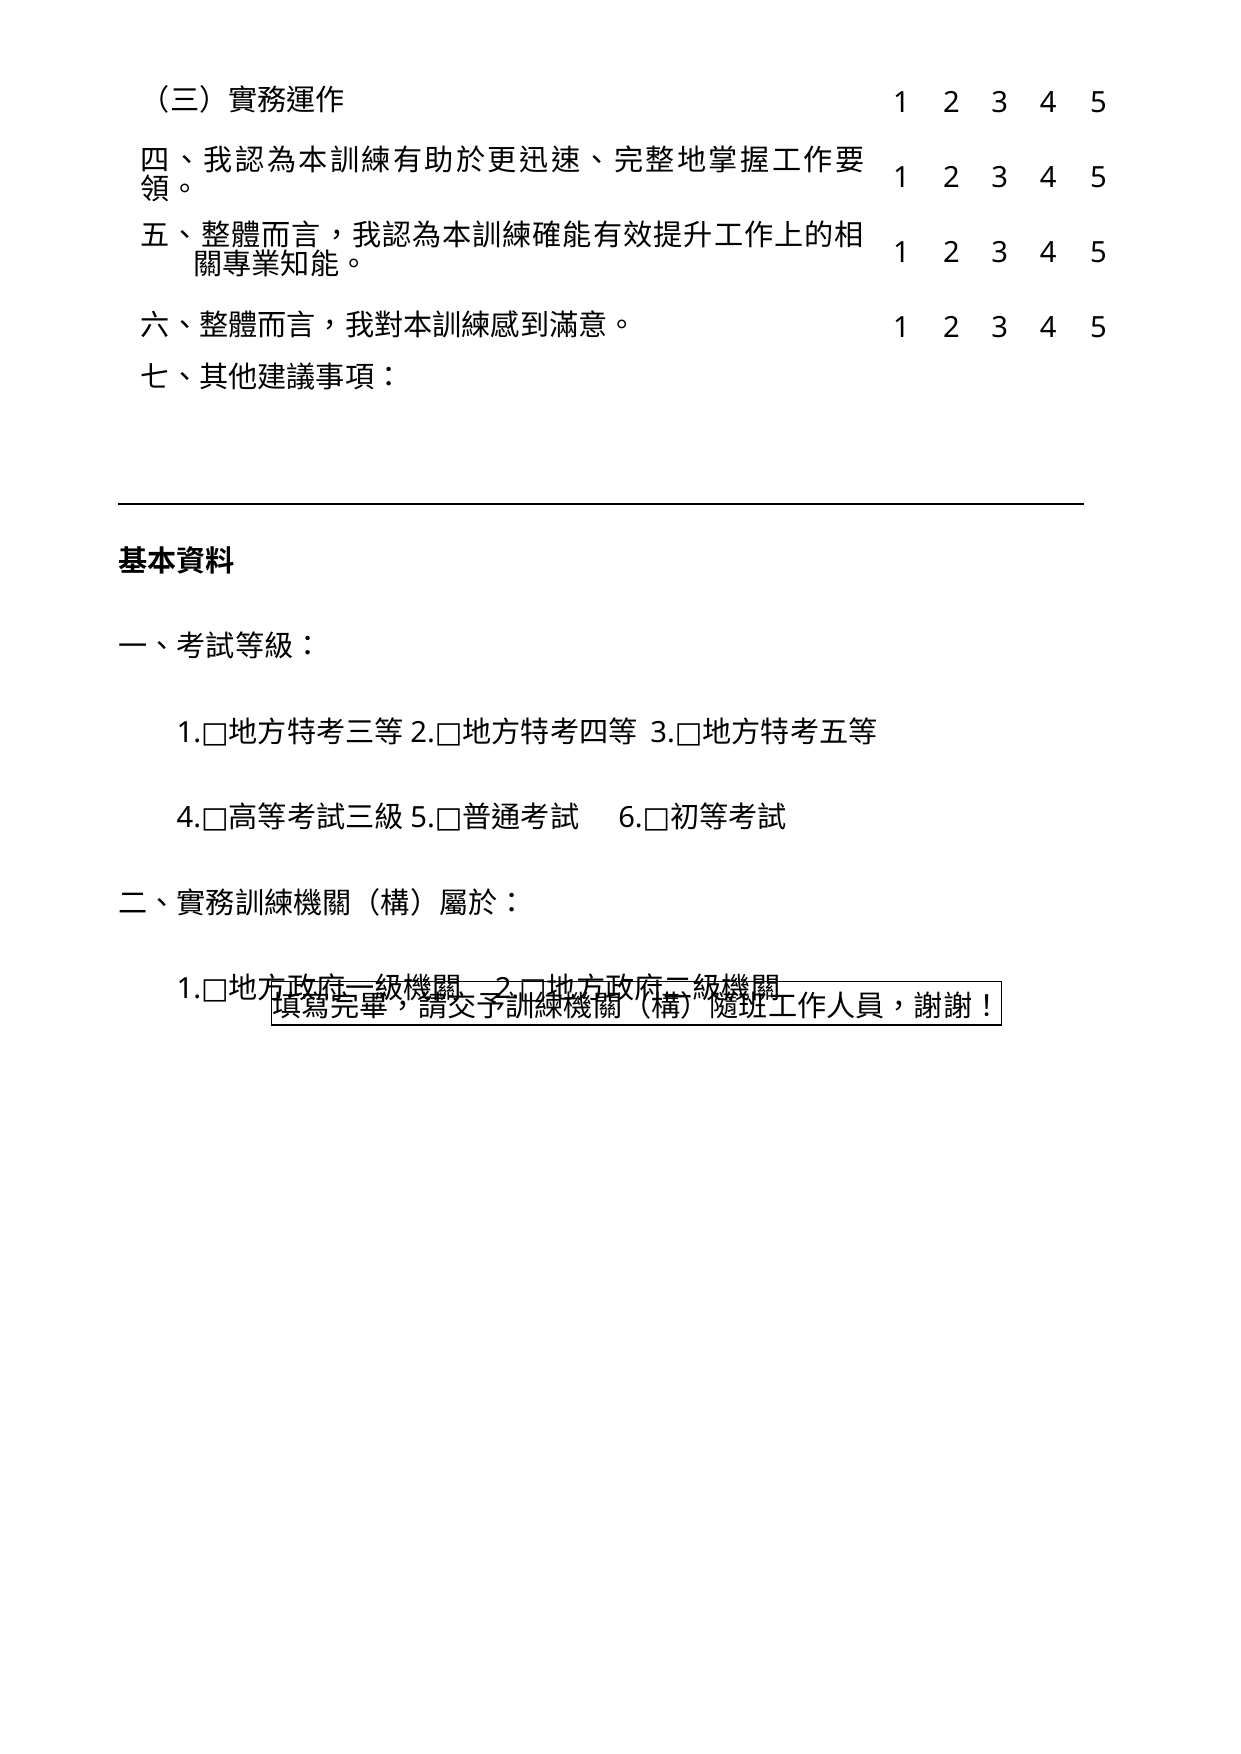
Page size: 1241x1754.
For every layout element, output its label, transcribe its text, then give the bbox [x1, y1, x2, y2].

table_cell 4 [1024, 64, 1072, 139]
text 一、考試等級： [118, 607, 1122, 682]
table_cell 5 [1072, 139, 1124, 214]
text 基本資料 [118, 521, 1122, 596]
table_cell 5 [1072, 214, 1124, 289]
table_cell 2 [927, 64, 975, 139]
table_cell 四、我認為本訓練有助於更迅速、完整地掌握工作要領。 [129, 139, 875, 214]
table_cell 五、整體而言，我認為本訓練確能有效提升工作上的相關專業知能。 [129, 214, 875, 289]
text 二、實務訓練機關（構）屬於： [118, 863, 1122, 938]
table_cell 2 [927, 139, 975, 214]
table_cell 2 [927, 214, 975, 289]
table_cell 5 [1072, 64, 1124, 139]
table_cell 4 [1024, 214, 1072, 289]
text 1.□地方特考三等 2.□地方特考四等 3.□地方特考五等 [118, 692, 1122, 767]
table_cell 3 [975, 139, 1024, 214]
table_cell 3 [975, 214, 1024, 289]
table_cell 1 [875, 64, 927, 139]
table_cell 1 [875, 139, 927, 214]
table_cell 七、其他建議事項： [129, 364, 1124, 393]
table_cell 4 [1024, 289, 1072, 364]
text 1.□地方政府一級機關 2.□地方政府二級機關 [118, 948, 1122, 1023]
table_cell 1 [875, 289, 927, 364]
table_cell 2 [927, 289, 975, 364]
text 4.□高等考試三級 5.□普通考試 6.□初等考試 [118, 777, 1122, 852]
table_cell 3 [975, 64, 1024, 139]
table_cell 5 [1072, 289, 1124, 364]
table_cell 3 [975, 289, 1024, 364]
table_cell 4 [1024, 139, 1072, 214]
table_cell （三）實務運作 [129, 64, 875, 139]
table_cell 六、整體而言，我對本訓練感到滿意。 [129, 289, 875, 364]
table_cell 1 [875, 214, 927, 289]
